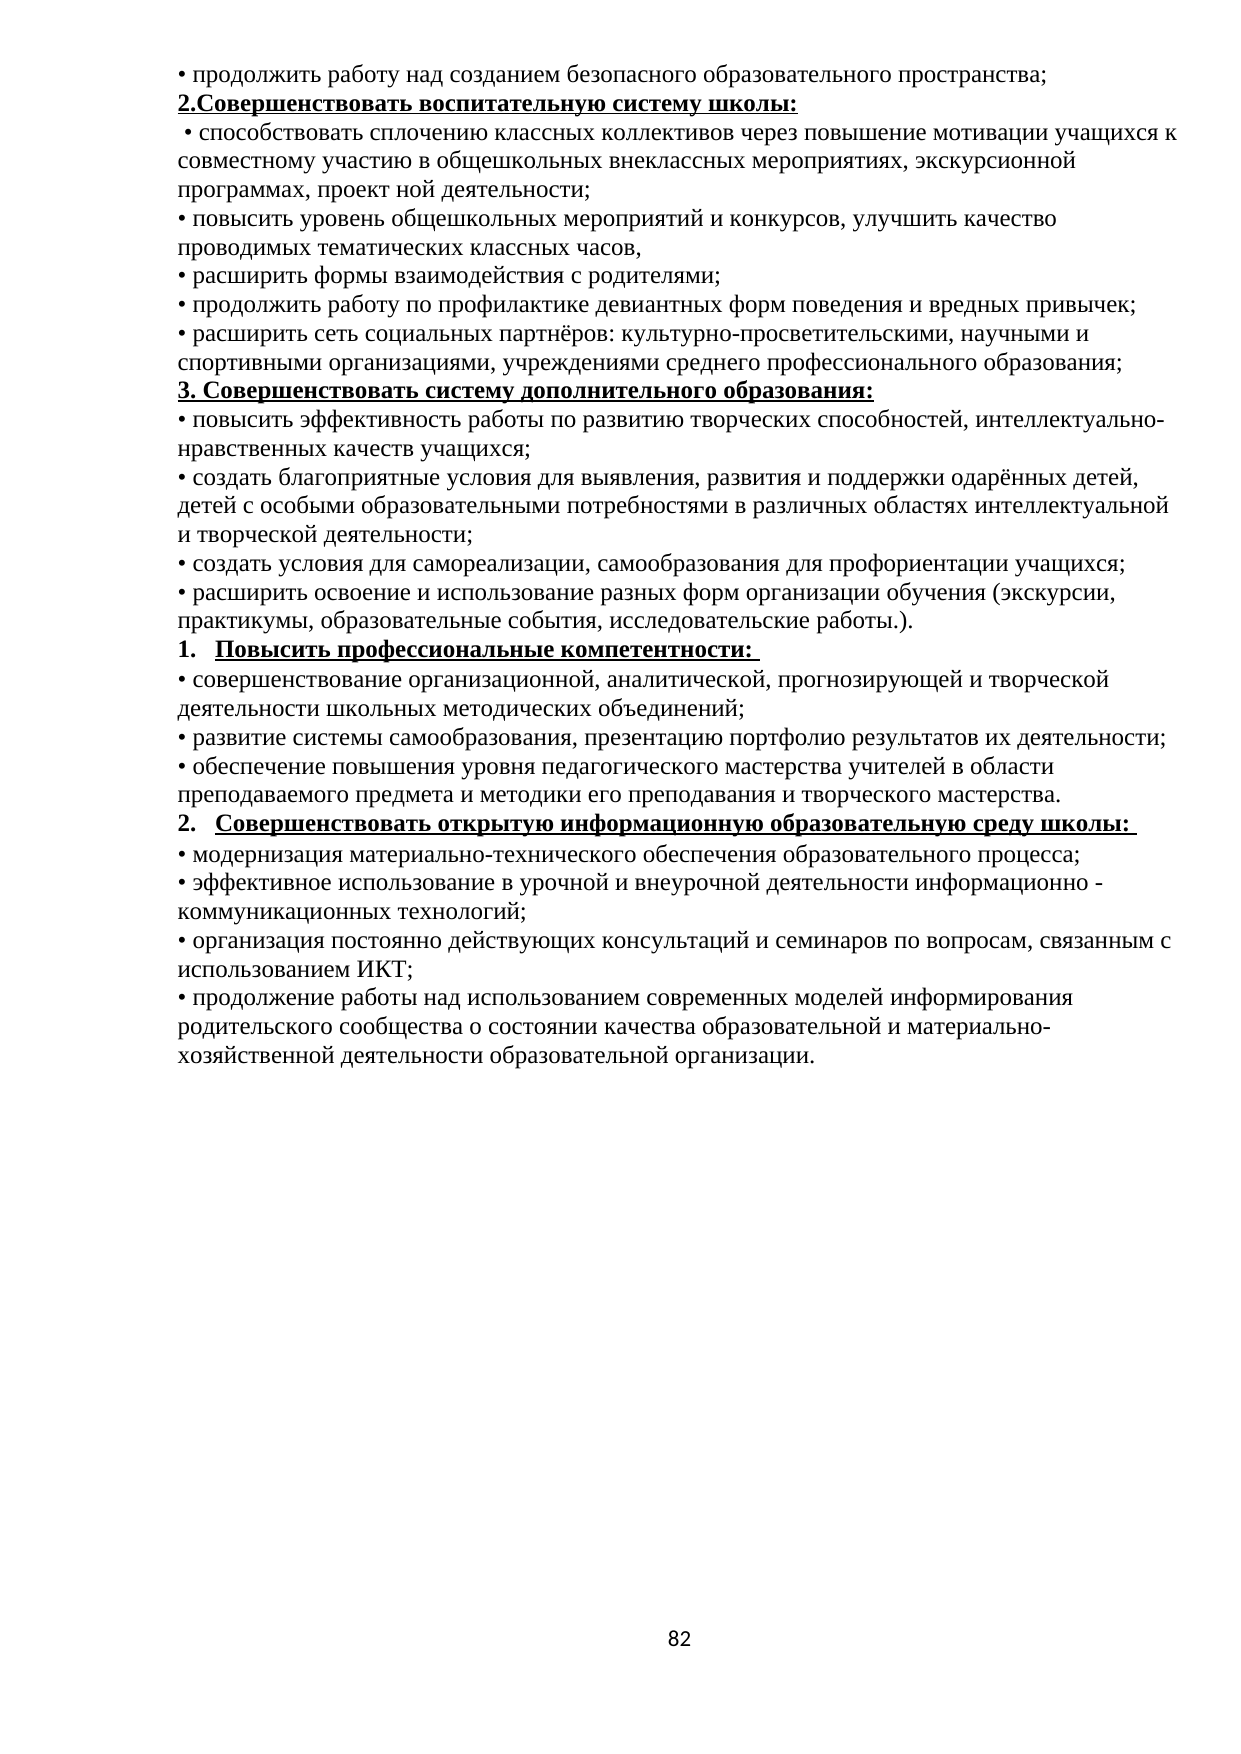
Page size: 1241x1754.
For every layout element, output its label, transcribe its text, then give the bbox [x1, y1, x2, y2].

list Совершенствовать открытую информационную образовательную среду школы: [177, 808, 1181, 837]
text • создать условия для самореализации, самообразования для профориентации учащихся; [177, 548, 1181, 577]
text • повысить уровень общешкольных мероприятий и конкурсов, улучшить качество проводимых тематических классных часов, [177, 203, 1181, 260]
text • эффективное использование в урочной и внеурочной деятельности информационно - коммуникационных технологий; [177, 867, 1181, 925]
text • модернизация материально-технического обеспечения образовательного процесса; [177, 839, 1181, 867]
text • расширить формы взаимодействия с родителями; [177, 260, 1181, 289]
text • совершенствование организационной, аналитической, прогнозирующей и творческой деятельности школьных методических объединений; [177, 664, 1181, 722]
text • создать благоприятные условия для выявления, развития и поддержки одарённых детей, детей с особыми образовательными потребностями в различных областях интеллектуальной и творческой деятельности; [177, 462, 1181, 548]
text • организация постоянно действующих консультаций и семинаров по вопросам, связанным с использованием ИКТ; [177, 925, 1181, 982]
text 2.Совершенствовать воспитательную систему школы: [177, 88, 1181, 117]
text 3. Совершенствовать систему дополнительного образования: [177, 375, 1181, 404]
text • обеспечение повышения уровня педагогического мастерства учителей в области преподаваемого предмета и методики его преподавания и творческого мастерства. [177, 751, 1181, 808]
text • продолжение работы над использованием современных моделей информирования родительского сообщества о состоянии качества образовательной и материально- хозяйственной деятельности образовательной организации. [177, 982, 1181, 1069]
text • способствовать сплочению классных коллективов через повышение мотивации учащихся к совместному участию в общешкольных внеклассных мероприятиях, экскурсионной программах, проект ной деятельности; [177, 117, 1181, 203]
text • расширить освоение и использование разных форм организации обучения (экскурсии, практикумы, образовательные события, исследовательские работы.). [177, 577, 1181, 634]
text • расширить сеть социальных партнёров: культурно-просветительскими, научными и спортивными организациями, учреждениями среднего профессионального образования; [177, 318, 1181, 375]
text • повысить эффективность работы по развитию творческих способностей, интеллектуально-нравственных качеств учащихся; [177, 404, 1181, 462]
list Повысить профессиональные компетентности: [177, 634, 1181, 663]
text • продолжить работу над созданием безопасного образовательного пространства; [177, 59, 1181, 88]
text • развитие системы самообразования, презентацию портфолио результатов их деятельности; [177, 722, 1181, 751]
text • продолжить работу по профилактике девиантных форм поведения и вредных привычек; [177, 289, 1181, 318]
